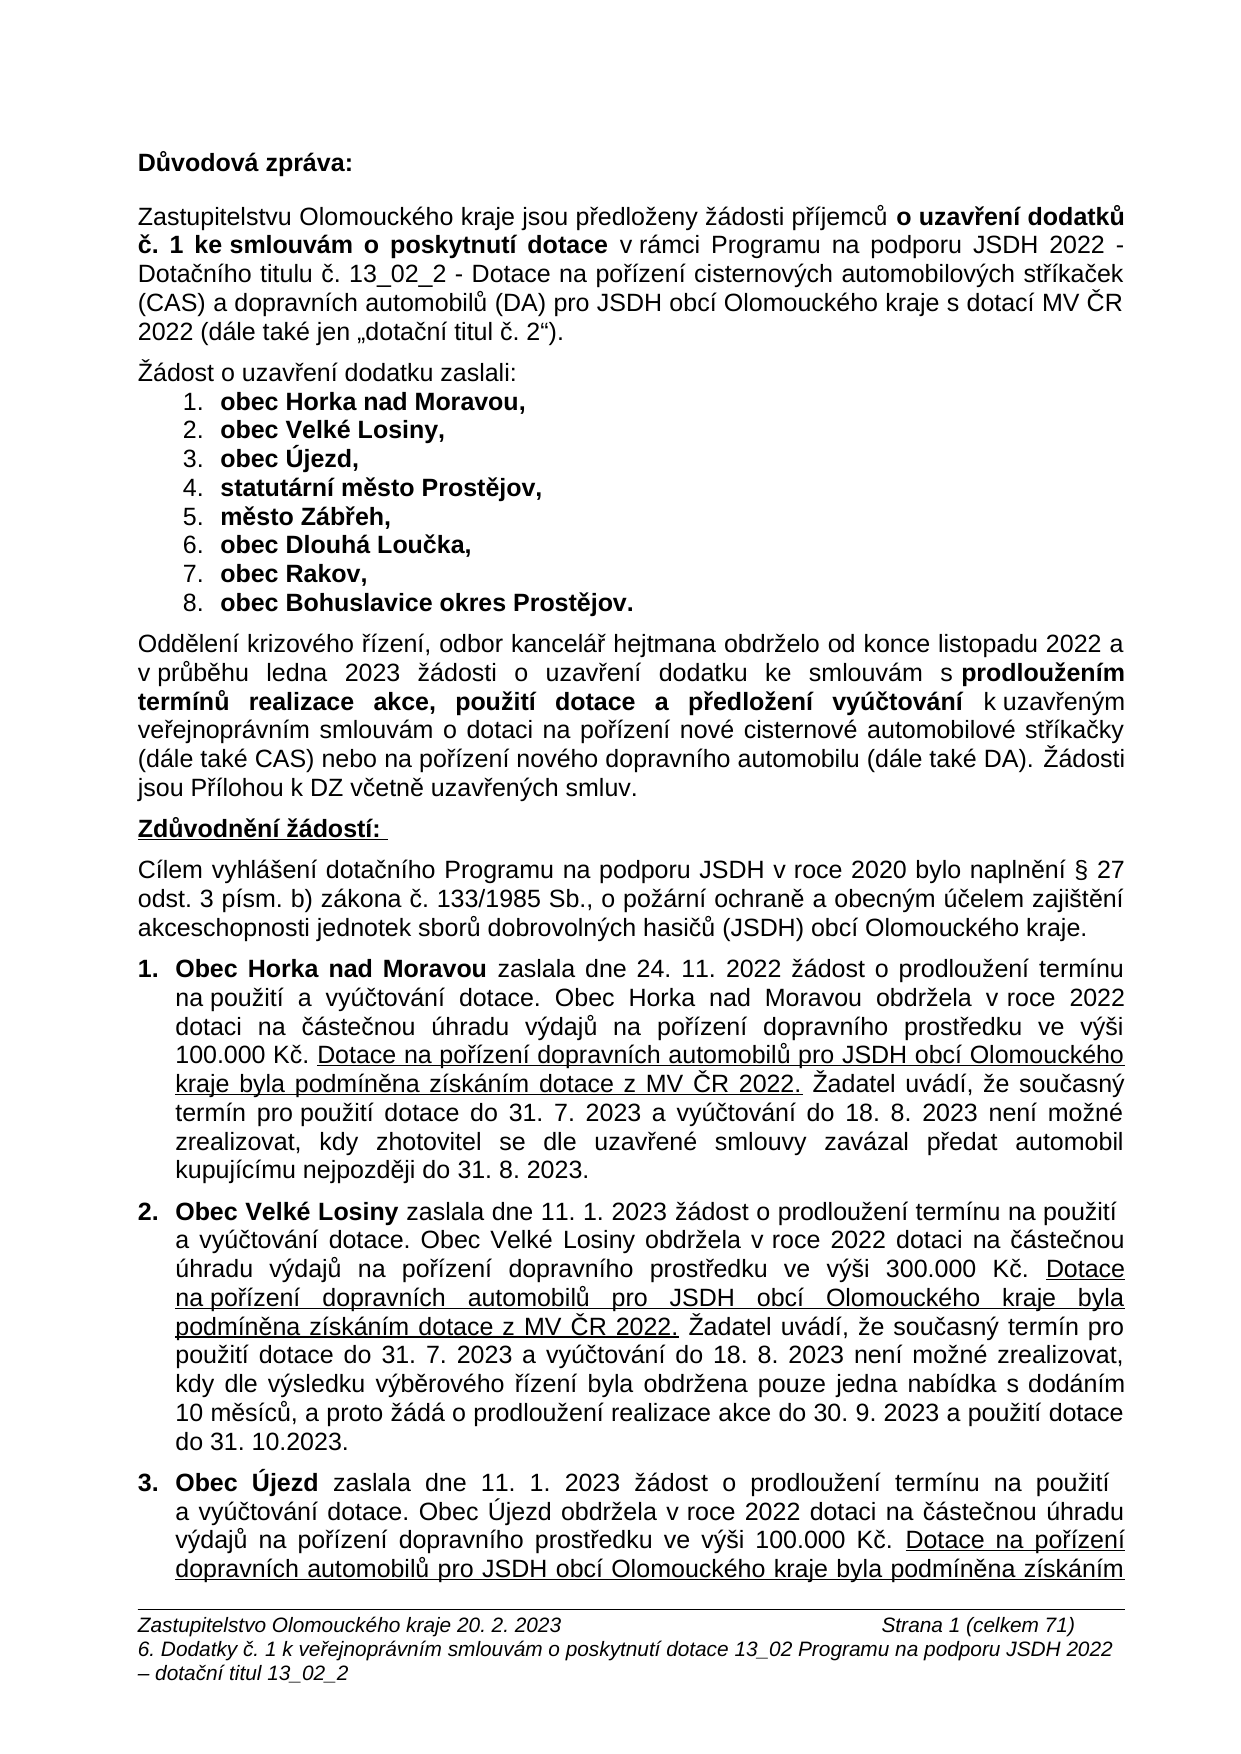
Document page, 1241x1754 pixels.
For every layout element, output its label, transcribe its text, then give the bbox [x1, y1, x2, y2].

list Obec Velké Losiny zaslala dne 11. 1. 2023 žádost o prodloužení termínu na použití a vyúčtování dotace. Obec Velké Losiny obdržela v roce 2022 dotaci na částečnou úhradu výdajů na pořízení dopravního prostředku ve výši 300.000 Kč. Dotace na pořízení dopravních automobilů pro JSDH obcí Olomouckého kraje byla podmíněna získáním dotace z MV ČR 2022. Žadatel uvádí, že současný termín pro použití dotace do 31. 7. 2023 a vyúčtování do 18. 8. 2023 není možné zrealizovat, kdy dle výsledku výběrového řízení byla obdržena pouze jedna nabídka s dodáním 10 měsíců, a proto žádá o prodloužení realizace akce do 30. 9. 2023 a použití dotace do 31. 10.2023. [138, 1196, 1125, 1455]
list obec Rakov, [183, 559, 1125, 588]
text Oddělení krizového řízení, odbor kancelář hejtmana obdrželo od konce listopadu 2022 a v průběhu ledna 2023 žádosti o uzavření dodatku ke smlouvám s prodloužením termínů realizace akce, použití dotace a předložení vyúčtování k uzavřeným veřejnoprávním smlouvám o dotaci na pořízení nové cisternové automobilové stříkačky (dále také CAS) nebo na pořízení nového dopravního automobilu (dále také DA). Žádosti jsou Přílohou k DZ včetně uzavřených smluv. [138, 629, 1125, 801]
list obec Bohuslavice okres Prostějov. [183, 588, 1125, 616]
list statutární město Prostějov, [183, 473, 1125, 501]
list obec Velké Losiny, [183, 415, 1125, 444]
text Zastupitelstvu Olomouckého kraje jsou předloženy žádosti příjemců o uzavření dodatků č. 1 ke smlouvám o poskytnutí dotace v rámci Programu na podporu JSDH 2022 - Dotačního titulu č. 13_02_2 - Dotace na pořízení cisternových automobilových stříkaček (CAS) a dopravních automobilů (DA) pro JSDH obcí Olomouckého kraje s dotací MV ČR 2022 (dále také jen „dotační titul č. 2“). [138, 201, 1125, 345]
text Cílem vyhlášení dotačního Programu na podporu JSDH v roce 2020 bylo naplnění § 27 odst. 3 písm. b) zákona č. 133/1985 Sb., o požární ochraně a obecným účelem zajištění akceschopnosti jednotek sborů dobrovolných hasičů (JSDH) obcí Olomouckého kraje. [138, 855, 1125, 941]
list obec Dlouhá Loučka, [183, 530, 1125, 559]
list obec Újezd, [183, 444, 1125, 473]
text Důvodová zpráva: [138, 148, 1125, 176]
list obec Horka nad Moravou, [183, 386, 1125, 415]
list město Zábřeh, [183, 501, 1125, 530]
text Žádost o uzavření dodatku zaslali: [138, 358, 1125, 386]
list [138, 1468, 1125, 1583]
list Obec Horka nad Moravou zaslala dne 24. 11. 2022 žádost o prodloužení termínu na použití a vyúčtování dotace. Obec Horka nad Moravou obdržela v roce 2022 dotaci na částečnou úhradu výdajů na pořízení dopravního prostředku ve výši 100.000 Kč. Dotace na pořízení dopravních automobilů pro JSDH obcí Olomouckého kraje byla podmíněna získáním dotace z MV ČR 2022. Žadatel uvádí, že současný termín pro použití dotace do 31. 7. 2023 a vyúčtování do 18. 8. 2023 není možné zrealizovat, kdy zhotovitel se dle uzavřené smlouvy zavázal předat automobil kupujícímu nejpozději do 31. 8. 2023. [138, 954, 1125, 1184]
text Zdůvodnění žádostí: [138, 814, 1125, 843]
